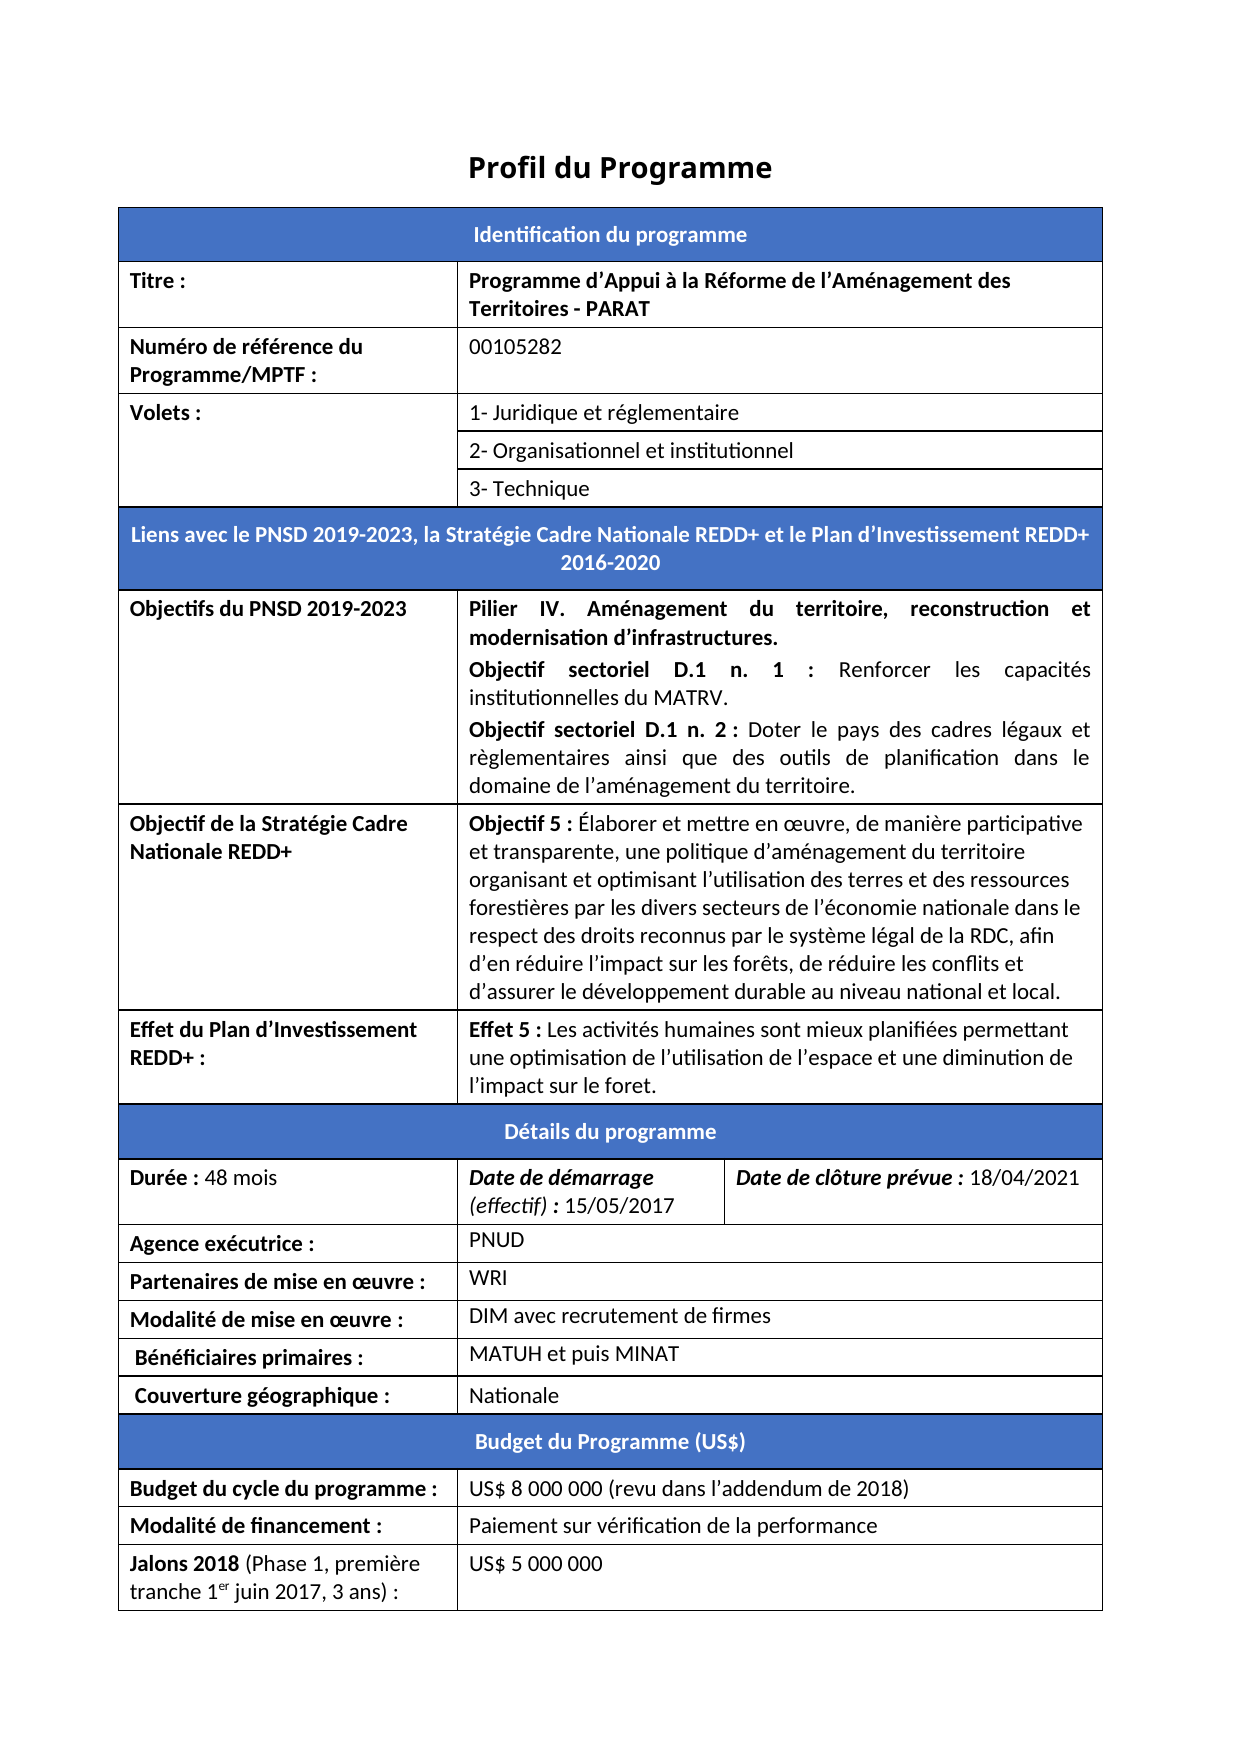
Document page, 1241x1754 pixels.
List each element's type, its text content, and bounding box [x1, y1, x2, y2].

table_cell Budget du cycle du programme : [119, 1470, 457, 1506]
table_cell Jalons 2018 (Phase 1, première tranche 1er juin 2017, 3 ans) : [119, 1545, 457, 1610]
table_cell 1- Juridique et réglementaire [458, 394, 1102, 430]
table_cell 3- Technique [458, 470, 1102, 506]
table_cell DIM avec recrutement de firmes [458, 1301, 1102, 1337]
table_cell Volets : [119, 394, 457, 506]
table_cell Objectif 5 : Élaborer et mettre en œuvre, de manière participative et transparente, une politique d’aménagement du territoire organisant et optimisant l’utilisation des terres et des ressources forestières par les divers secteurs de l’économie nationale dans le respect des droits reconnus par le système légal de la RDC, afin d’en réduire l’impact sur les forêts, de réduire les conflits et d’assurer le développement durable au niveau national et local. [458, 805, 1102, 1009]
table_cell Agence exécutrice : [119, 1225, 457, 1262]
table_cell 00105282 [458, 328, 1102, 392]
table_cell Date de démarrage (effectif) : 15/05/2017 [458, 1160, 724, 1224]
table_cell Objectifs du PNSD 2019-2023 [119, 591, 457, 803]
table_cell Modalité de financement : [119, 1507, 457, 1544]
table_cell PNUD [458, 1225, 1102, 1262]
text Profil du Programme [118, 148, 1122, 187]
table_cell US$ 5 000 000 [458, 1545, 1102, 1610]
table_cell US$ 8 000 000 (revu dans l’addendum de 2018) [458, 1470, 1102, 1506]
table_cell Paiement sur vérification de la performance [458, 1507, 1102, 1544]
table_cell Liens avec le PNSD 2019-2023, la Stratégie Cadre Nationale REDD+ et le Plan d’Investissement REDD+ 2016-2020 [119, 508, 1102, 589]
table_cell Nationale [458, 1377, 1102, 1413]
table_cell Date de clôture prévue : 18/04/2021 [725, 1160, 1102, 1224]
table_cell Pilier IV. Aménagement du territoire, reconstruction et modernisation d’infrastructures. Objectif sectoriel D.1 n. 1 : Renforcer les capacités institutionnelles du MATRV. Objectif sectoriel D.1 n. 2 : Doter le pays des cadres légaux et règlementaires ainsi que des outils de planification dans le domaine de l’aménagement du territoire. [458, 591, 1102, 803]
table_cell Détails du programme [119, 1105, 1102, 1158]
table_cell Titre : [119, 262, 457, 327]
table_cell Couverture géographique : [119, 1377, 457, 1413]
table_cell Durée : 48 mois [119, 1160, 457, 1224]
table_cell Effet du Plan d’Investissement REDD+ : [119, 1011, 457, 1103]
table_cell Numéro de référence du Programme/MPTF : [119, 328, 457, 392]
table_header Identification du programme [119, 208, 1102, 261]
table_cell Modalité de mise en œuvre : [119, 1301, 457, 1337]
table_cell Programme d’Appui à la Réforme de l’Aménagement des Territoires - PARAT [458, 262, 1102, 327]
table_cell 2- Organisationnel et institutionnel [458, 432, 1102, 468]
table_cell Budget du Programme (US$) [119, 1415, 1102, 1468]
table_cell WRI [458, 1263, 1102, 1299]
table_cell Effet 5 : Les activités humaines sont mieux planifiées permettant une optimisation de l’utilisation de l’espace et une diminution de l’impact sur le foret. [458, 1011, 1102, 1103]
table_cell Bénéficiaires primaires : [119, 1339, 457, 1375]
table_cell Partenaires de mise en œuvre : [119, 1263, 457, 1299]
table_cell Objectif de la Stratégie Cadre Nationale REDD+ [119, 805, 457, 1009]
table_cell MATUH et puis MINAT [458, 1339, 1102, 1375]
